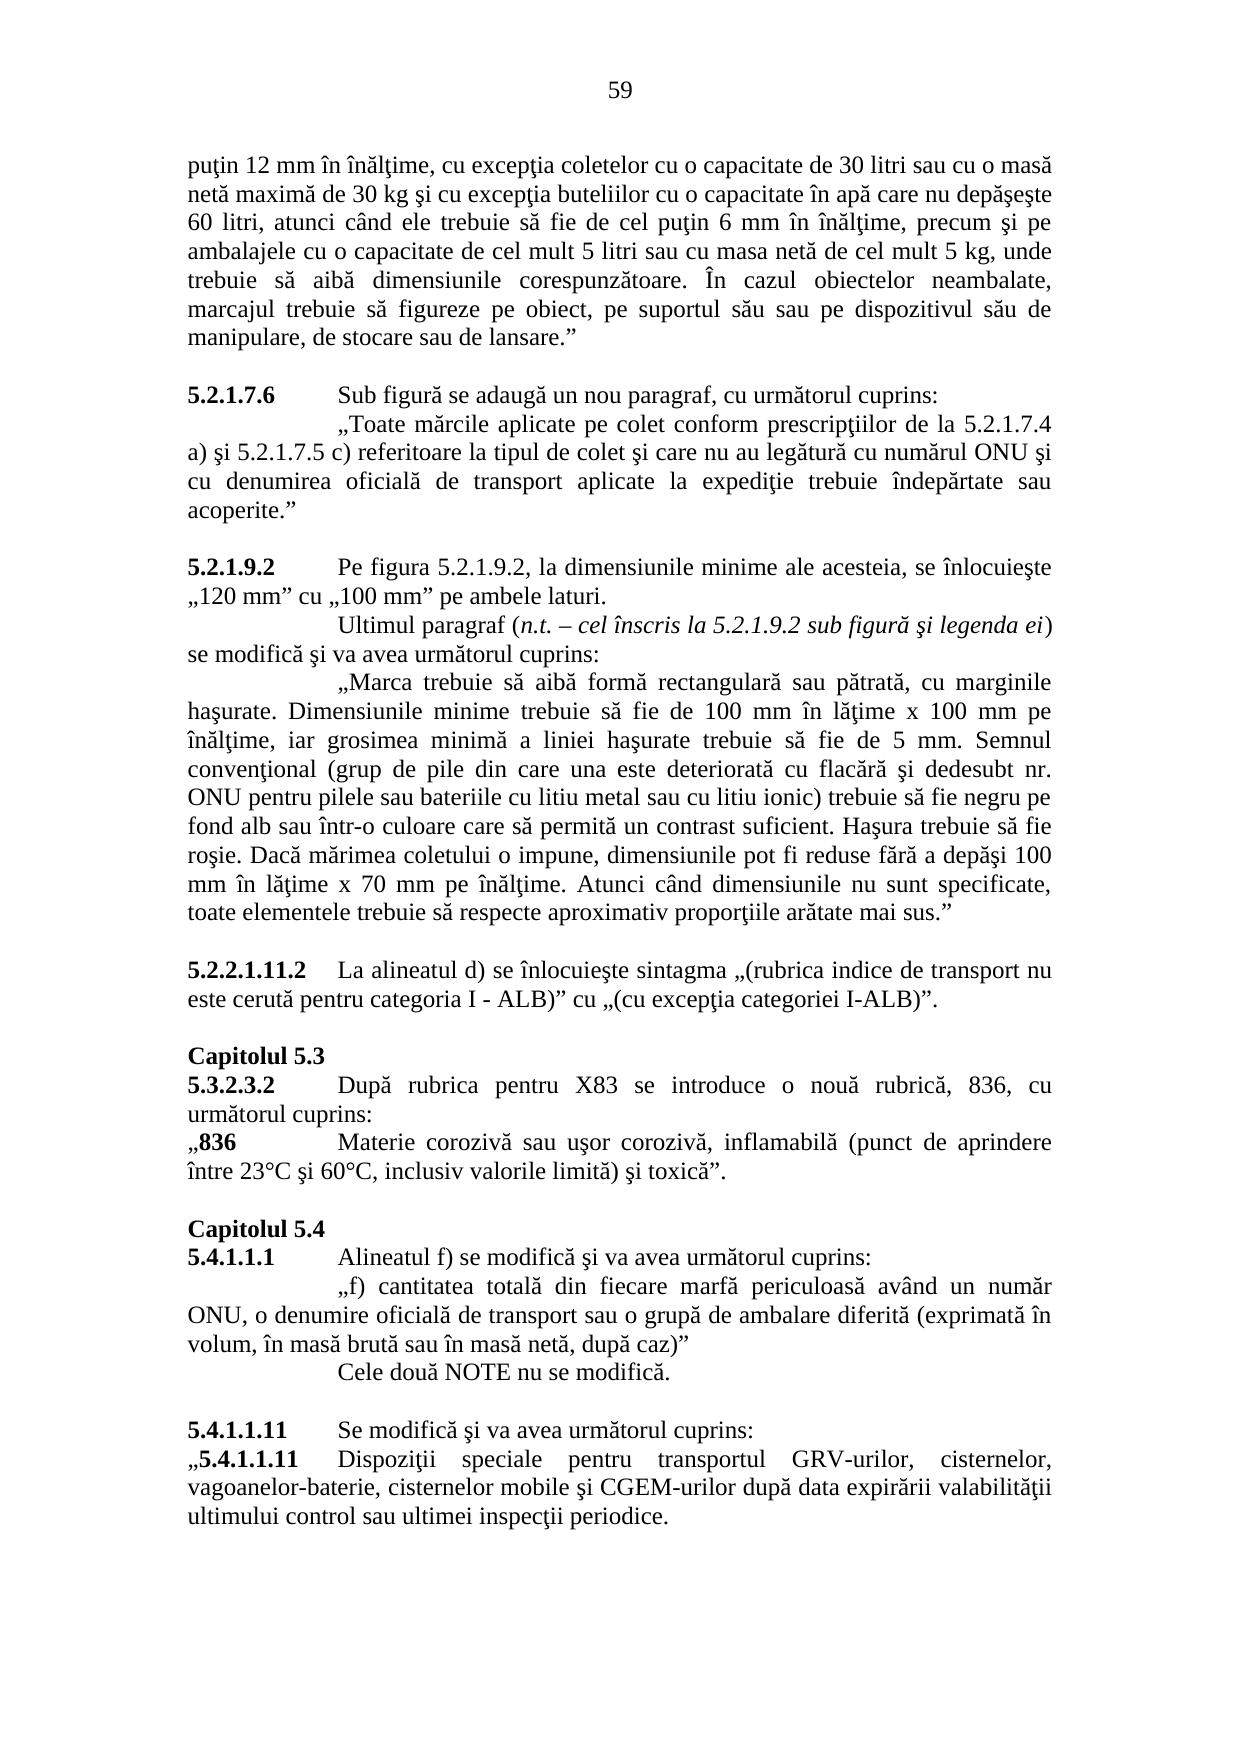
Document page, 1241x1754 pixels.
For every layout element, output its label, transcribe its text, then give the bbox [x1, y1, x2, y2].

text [187, 150, 1053, 351]
text 5.3.2.3.2 După rubrica pentru X83 se introduce o nouă rubrică, 836, cu următorul cuprins: [187, 1070, 1053, 1127]
text „5.4.1.1.11 Dispoziţii speciale pentru transportul GRV-urilor, cisternelor, vagoanelor-baterie, cisternelor mobile şi CGEM-urilor după data expirării valabilităţii ultimului control sau ultimei inspecţii periodice. [187, 1444, 1053, 1530]
text Capitolul 5.4 [187, 1214, 1053, 1242]
text 5.4.1.1.11 Se modifică şi va avea următorul cuprins: [187, 1415, 1053, 1444]
text „Marca trebuie să aibă formă rectangulară sau pătrată, cu marginile haşurate. Dimensiunile minime trebuie să fie de 100 mm în lăţime x 100 mm pe înălţime, iar grosimea minimă a liniei haşurate trebuie să fie de 5 mm. Semnul convenţional (grup de pile din care una este deteriorată cu flacără şi dedesubt nr. ONU pentru pilele sau bateriile cu litiu metal sau cu litiu ionic) trebuie să fie negru pe fond alb sau într-o culoare care să permită un contrast suficient. Haşura trebuie să fie roşie. Dacă mărimea coletului o impune, dimensiunile pot fi reduse fără a depăşi 100 mm în lăţime x 70 mm pe înălţime. Atunci când dimensiunile nu sunt specificate, toate elementele trebuie să respecte aproximativ proporţiile arătate mai sus.” [187, 667, 1053, 926]
text Cele două NOTE nu se modifică. [187, 1357, 1053, 1386]
text Ultimul paragraf (n.t. – cel înscris la 5.2.1.9.2 sub figură şi legenda ei) se modifică şi va avea următorul cuprins: [187, 610, 1053, 667]
text „f) cantitatea totală din fiecare marfă periculoasă având un număr ONU, o denumire oficială de transport sau o grupă de ambalare diferită (exprimată în volum, în masă brută sau în masă netă, după caz)” [187, 1271, 1053, 1357]
text 5.4.1.1.1 Alineatul f) se modifică şi va avea următorul cuprins: [187, 1242, 1053, 1271]
text 5.2.1.9.2 Pe figura 5.2.1.9.2, la dimensiunile minime ale acesteia, se înlocuieşte „120 mm” cu „100 mm” pe ambele laturi. [187, 552, 1053, 610]
text „Toate mărcile aplicate pe colet conform prescripţiilor de la 5.2.1.7.4 a) şi 5.2.1.7.5 c) referitoare la tipul de colet şi care nu au legătură cu numărul ONU şi cu denumirea oficială de transport aplicate la expediţie trebuie îndepărtate sau acoperite.” [187, 409, 1053, 524]
text 5.2.2.1.11.2 La alineatul d) se înlocuieşte sintagma „(rubrica indice de transport nu este cerută pentru categoria I - ALB)” cu „(cu excepţia categoriei I-ALB)”. [187, 955, 1053, 1012]
text 5.2.1.7.6 Sub figură se adaugă un nou paragraf, cu următorul cuprins: [187, 380, 1053, 409]
text „836 Materie corozivă sau uşor corozivă, inflamabilă (punct de aprindere între 23°C şi 60°C, inclusiv valorile limită) şi toxică”. [187, 1127, 1053, 1185]
text Capitolul 5.3 [187, 1041, 1053, 1070]
